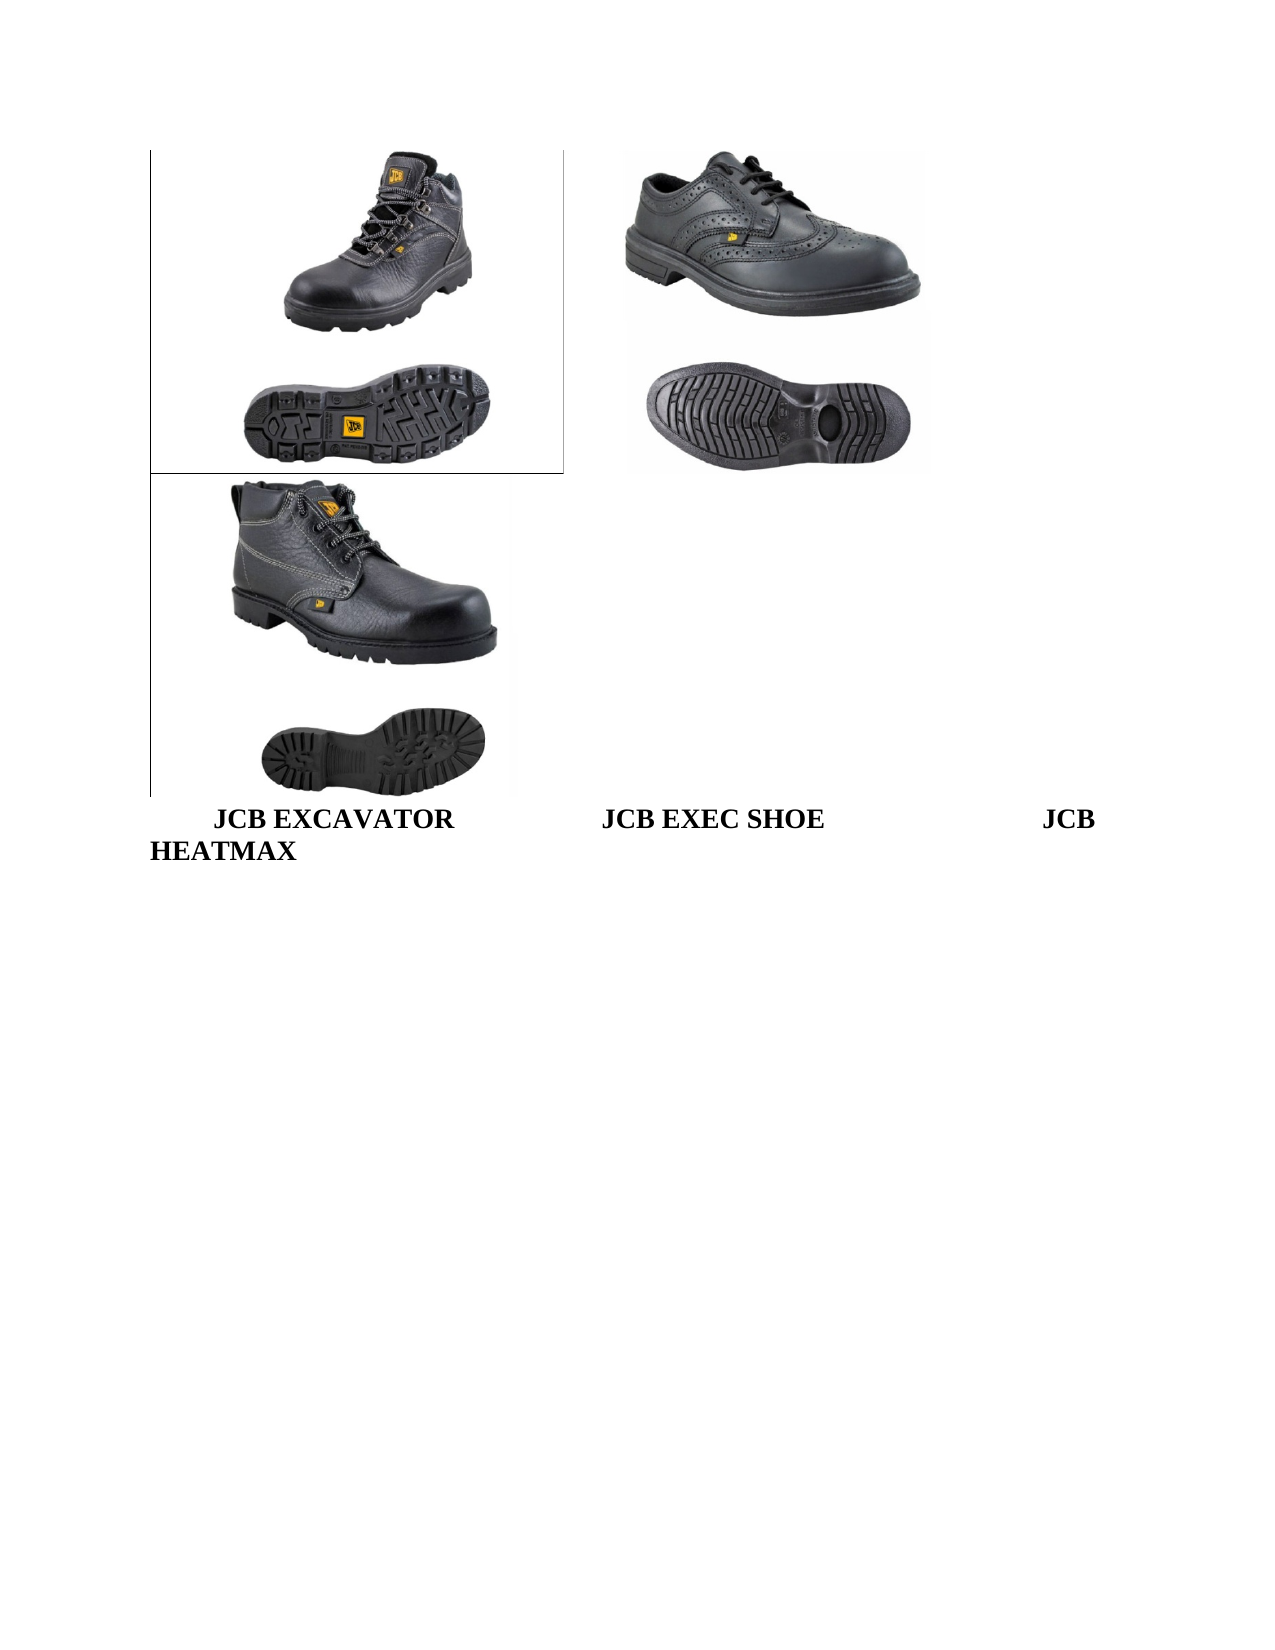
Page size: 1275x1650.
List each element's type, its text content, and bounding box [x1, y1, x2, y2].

subtitle JCB EXCAVATOR JCB EXEC SHOE JCB HEATMAX [150, 802, 1125, 867]
picture [150, 150, 977, 797]
